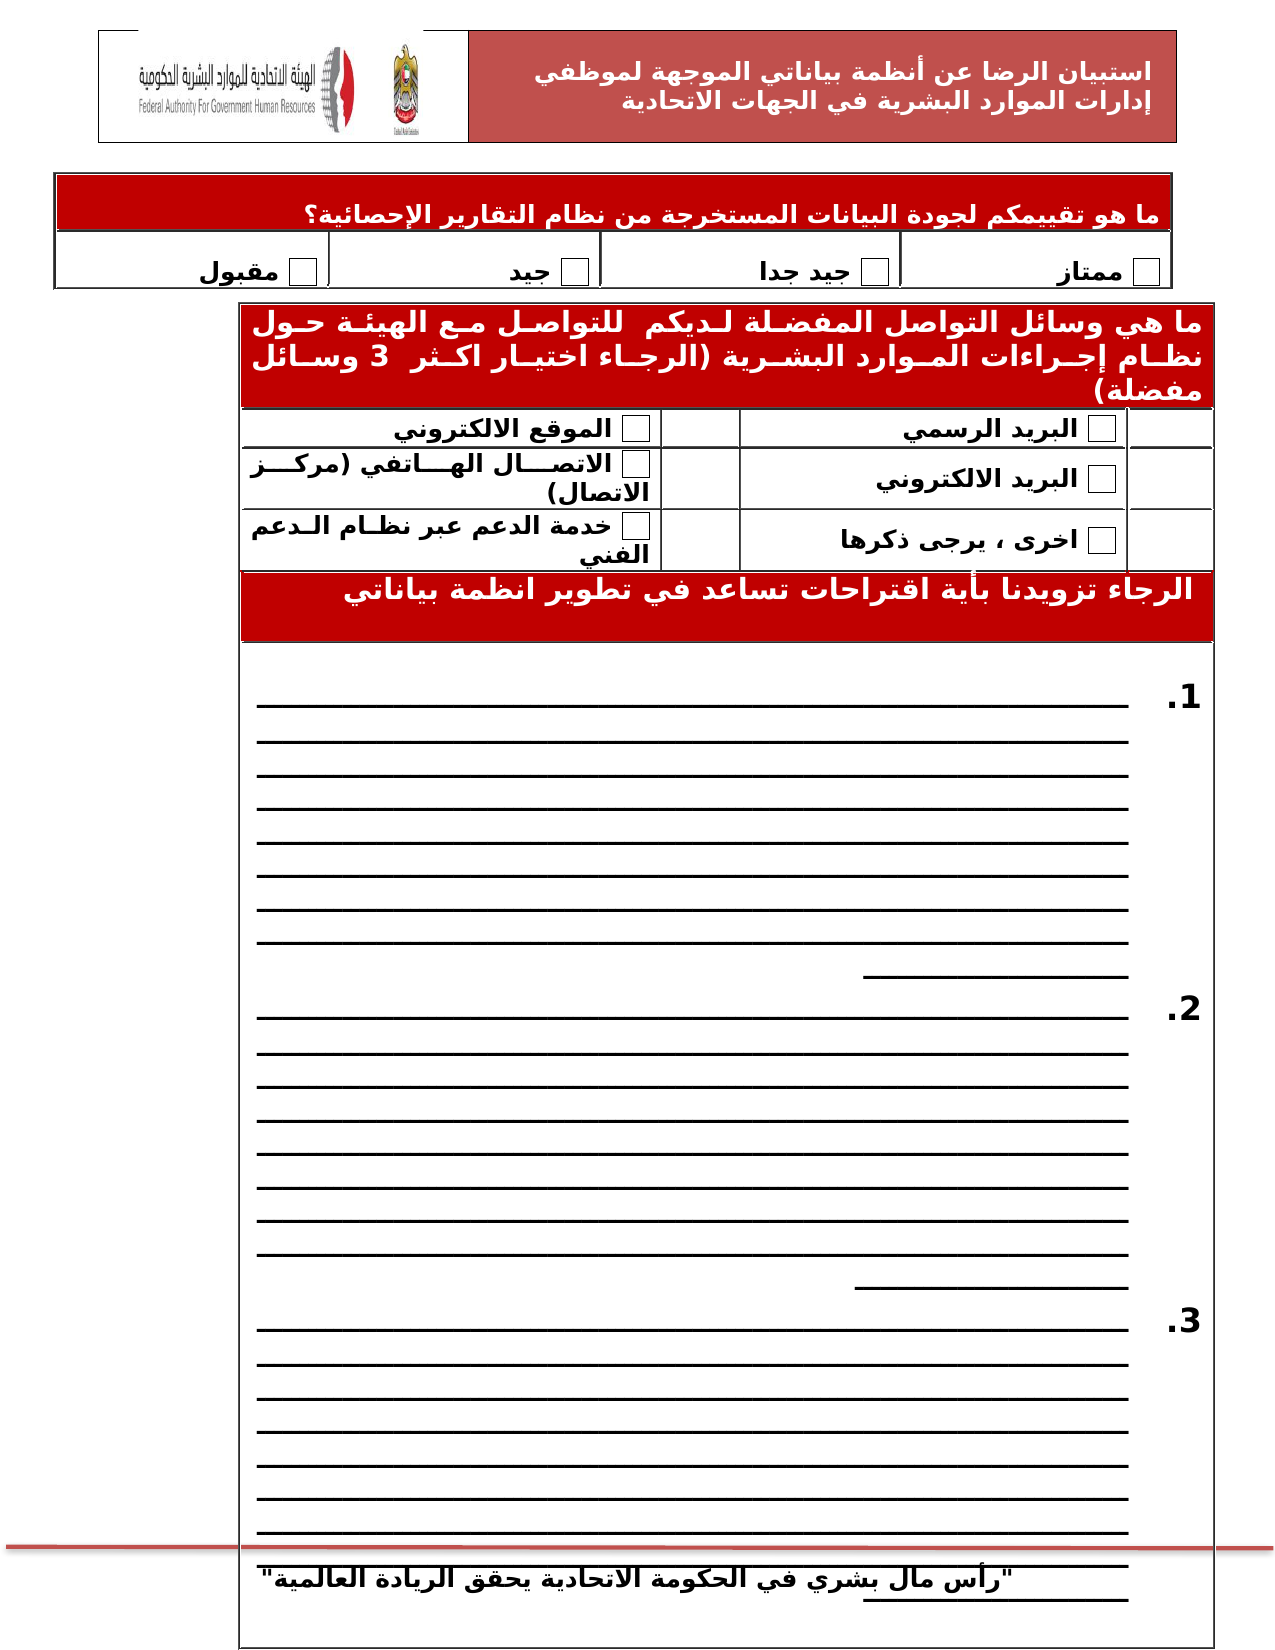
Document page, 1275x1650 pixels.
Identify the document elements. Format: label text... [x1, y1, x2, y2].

table_cell جيد جدا [600, 233, 900, 287]
picture [138, 30, 424, 142]
table_cell [1127, 407, 1214, 446]
table_cell [663, 411, 738, 446]
table_cell ـــــــــــــــــــــــــــــــــــــــــــــــــــــــــــــــــــــــــــــــــــــــــــــــــــــــــــــــــــــــــــــــــــــــــــــــــــــــــــــــــــــــــــــــــــــــــــــــــــــــــــــــــــــــــــــــــــــــــــــــــــــــــــــــــــــــــــــــــــــــــــــــــــــــــــــــــــــــــــــــــــــــــــــــــــــــــــــــــــــــــــــــــــــــــــــــــــــــــــــــــــــــــــــــــــــــــــــــــــــــــــــــــــــــــــــــــــــــــــــــــــــــــــــــــــــــــــــــــــــــــــــــــــــــــــــــــــــــــــــــــــــــــــــــــــــــــــــــــــــــــــــــــــــــــــــــــــــــــــــــــــــــــــــــــــــــــــــــــــــــــــــــــــــــــــــــــــــــــــــــــــــــــــــــــــــــــــــــــــــــــــــــــــــــــــــــــــــــــــــــــــــــــــــــــــــــــــــــــــــــــــــــ ــــــــــــــــــــــــــــــــــــــــــــــــــــــــــــــــــــــــــــــــــــــــــــــــــــــــــــــــــــــــــــــــــــــــــــــــــــــــــــــــــــــــــــــــــــــــــــــــــــــــــــــــــــــــــــــــــــــــــــــــــــــــــــــــــــــــــــــــــــــــــــــــــــــــــــــــــــــــــــــــــــــــــــــــــــــــــــــــــــــــــــــــــــــــــــــــــــــــــــــــــــــــــــــــــــــــــــــــــــــــــــــــــــــــــــــــــــــــــــــــــــــــــــــــــــــــــــــــــــــــــــــــــــــــــــــــــــــــــــــــــــــــــــــــــــــــــــــــــــــــــــــــــــــــــــــــــــــــــــــــــــــــــــــــــــــــــــــــــــــــــــــــــــــــــــــــــــــــــــــــــــــــــــــــــــــــــــــــــــــــــــــــــــــــــــــــــــــــــــــــــــــــــــــــــــــــــــــــــــــــــــــــ ـــــــــــــــــــــــــــــــــــــــــــــــــــــــــــــــــــــــــــــــــــــــــــــــــــــــــــــــــــــــــــــــــــــــــــــــــــــــــــــــــــــــــــــــــــــــــــــــــــــــــــــــــــــــــــــــــــــــــــــــــــــــــــــــــــــــــــــــــــــــــــــــــــــــــــــــــــــــــــــــــــــــــــــــــــــــــــــــــــــــــــــــــــــــــــــــــــــــــــــــــــــــــــــــــــــــــــــــــــــــــــــــــــــــــــــــــــــــــــــــــــــــــــــــــــــــــــــــــــــــــــــــــــــــــــــــــــــــــــــــــــــــــــــــــــــــــــــــــــــــــــــــــــــــــــــــــــــــــــــــــــــــــــــــــــــــــــــــــــــــــــــــــــــــــــــــــــــــــــــــــــــــــــــــــــــــــــــــــــــــــــــــــــــــــــــــــــــــــــــــــــــــــــــــــــــــــــــــــــــــــــــــ [240, 641, 1214, 1647]
table_cell ممتاز [900, 232, 1170, 287]
table_cell خدمة الدعم عبر نظام الدعم الفني [240, 508, 660, 569]
table_cell البريد الالكتروني [741, 446, 1126, 508]
table_cell [663, 450, 738, 508]
table_cell الموقع الالكتروني [240, 407, 660, 446]
table_cell جيد [328, 233, 600, 287]
table_cell الرجاء تزويدنا بأية اقتراحات تساعد في تطوير انظمة بياناتي [240, 570, 1214, 641]
table_cell مقبول [57, 232, 328, 287]
table_header ما هو تقييمكم لجودة البيانات المستخرجة من نظام التقارير الإحصائية؟ [57, 175, 1170, 229]
table_cell اخرى ، يرجى ذكرها [741, 508, 1126, 569]
table_cell [1128, 446, 1214, 508]
table_cell الاتصال الهاتفي (مركز الاتصال) [240, 446, 660, 508]
table_cell البريد الرسمي [741, 407, 1127, 446]
table_header ما هي وسائل التواصل المفضلة لديكم للتواصل مع الهيئة حول نظام إجراءات الموارد البشرية (الرجاء اختيار اكثر 3 وسائل مفضلة) [241, 305, 1213, 407]
table_cell [663, 511, 738, 569]
table_cell [1128, 508, 1214, 569]
